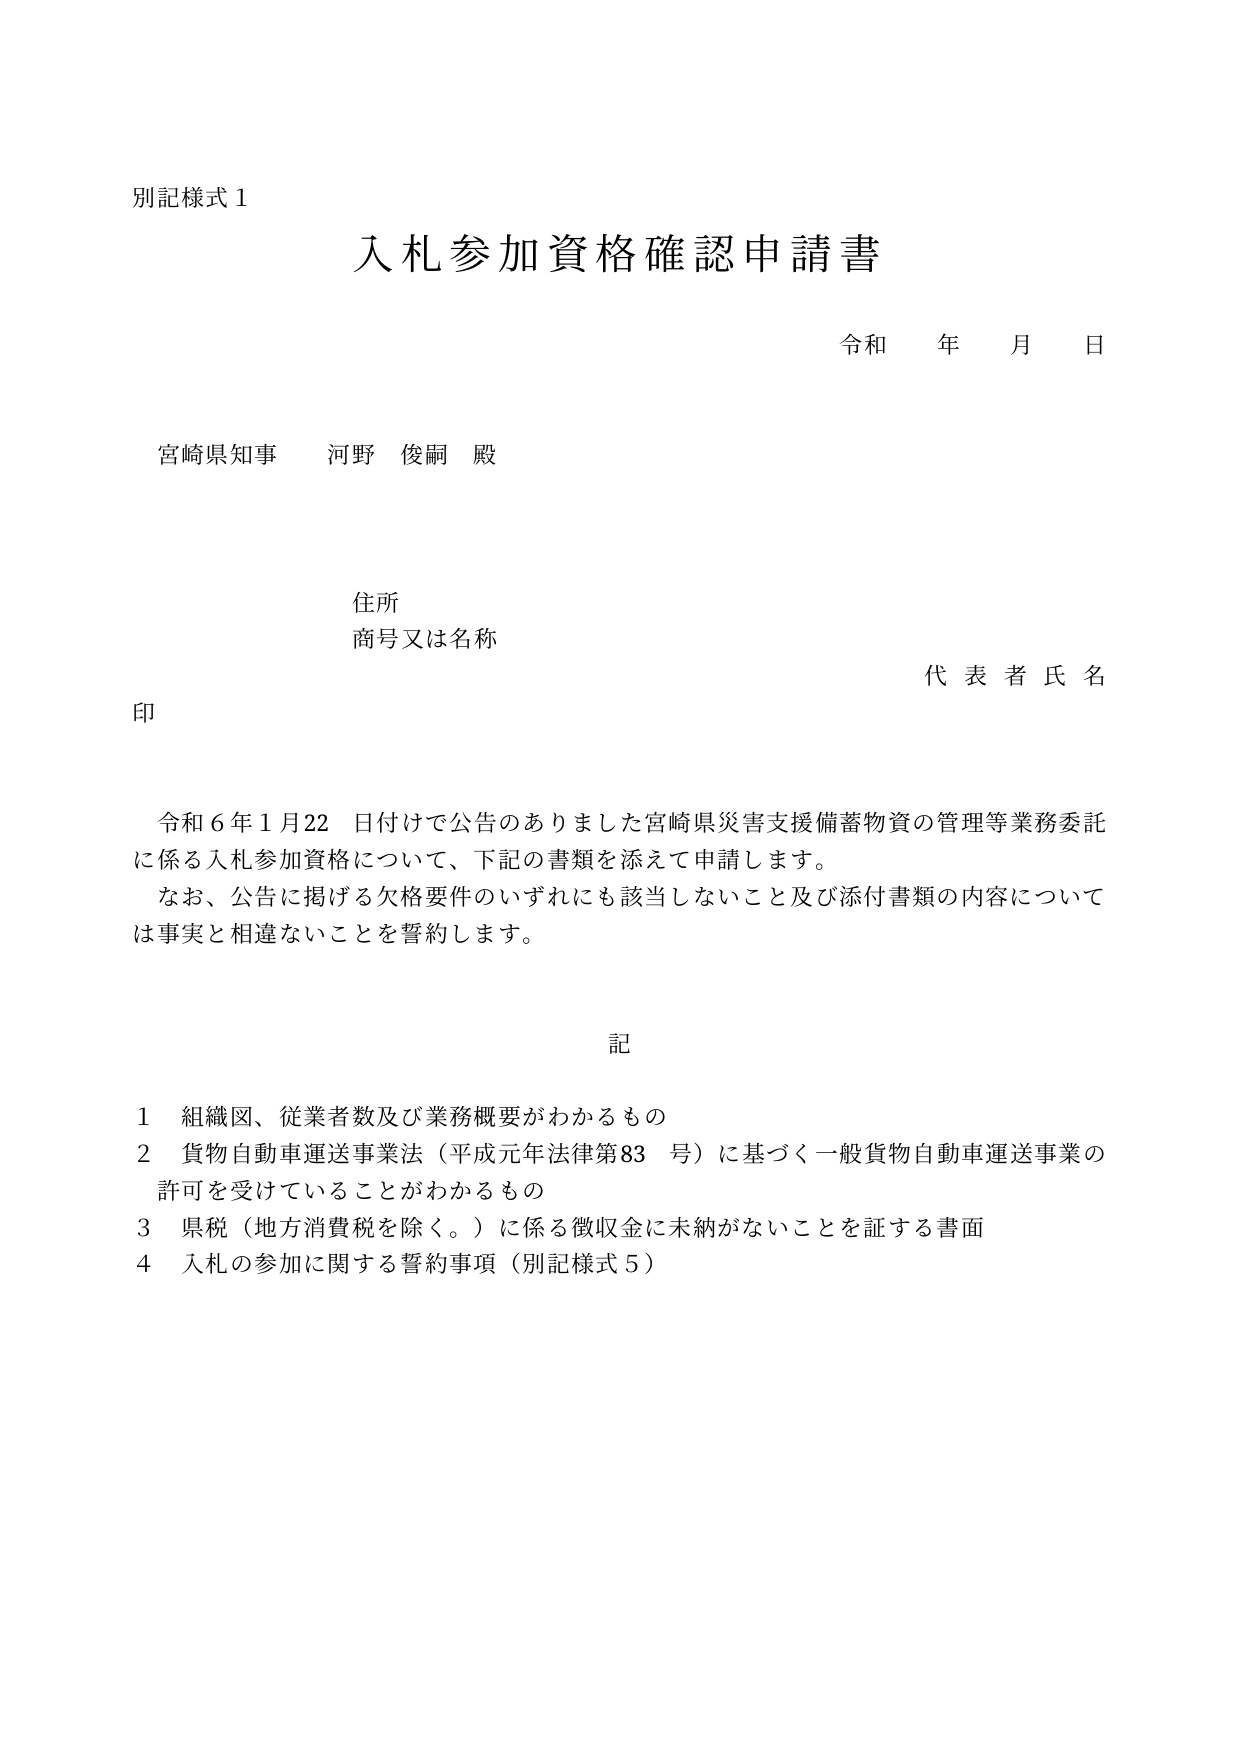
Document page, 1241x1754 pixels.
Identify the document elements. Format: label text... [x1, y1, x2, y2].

text 令和 年 月 日 [133, 325, 1108, 362]
text なお、公告に掲げる欠格要件のいずれにも該当しないこと及び添付書類の内容については事実と相違ないことを誓約します。 [133, 877, 1108, 951]
text 入札参加資格確認申請書 [133, 215, 1108, 289]
text １ 組織図、従業者数及び業務概要がわかるもの [133, 1098, 1108, 1134]
text 別記様式１ [133, 178, 1108, 215]
text ３ 県税（地方消費税を除く。）に係る徴収金に未納がないことを証する書面 [133, 1208, 1108, 1245]
text 令和６年１月22日付けで公告のありました宮崎県災害支援備蓄物資の管理等業務委託に係る入札参加資格について、下記の書類を添えて申請します。 [133, 803, 1108, 877]
text 記 [133, 1024, 1108, 1061]
text ４ 入札の参加に関する誓約事項（別記様式５） [133, 1245, 1108, 1281]
text 住所 [133, 583, 1108, 619]
text 商号又は名称 [133, 619, 1108, 656]
text 代表者氏名 印 [133, 656, 1108, 730]
text 宮崎県知事 河野 俊嗣 殿 [133, 436, 1108, 472]
text ２ 貨物自動車運送事業法（平成元年法律第83号）に基づく一般貨物自動車運送事業の許可を受けていることがわかるもの [133, 1134, 1108, 1208]
